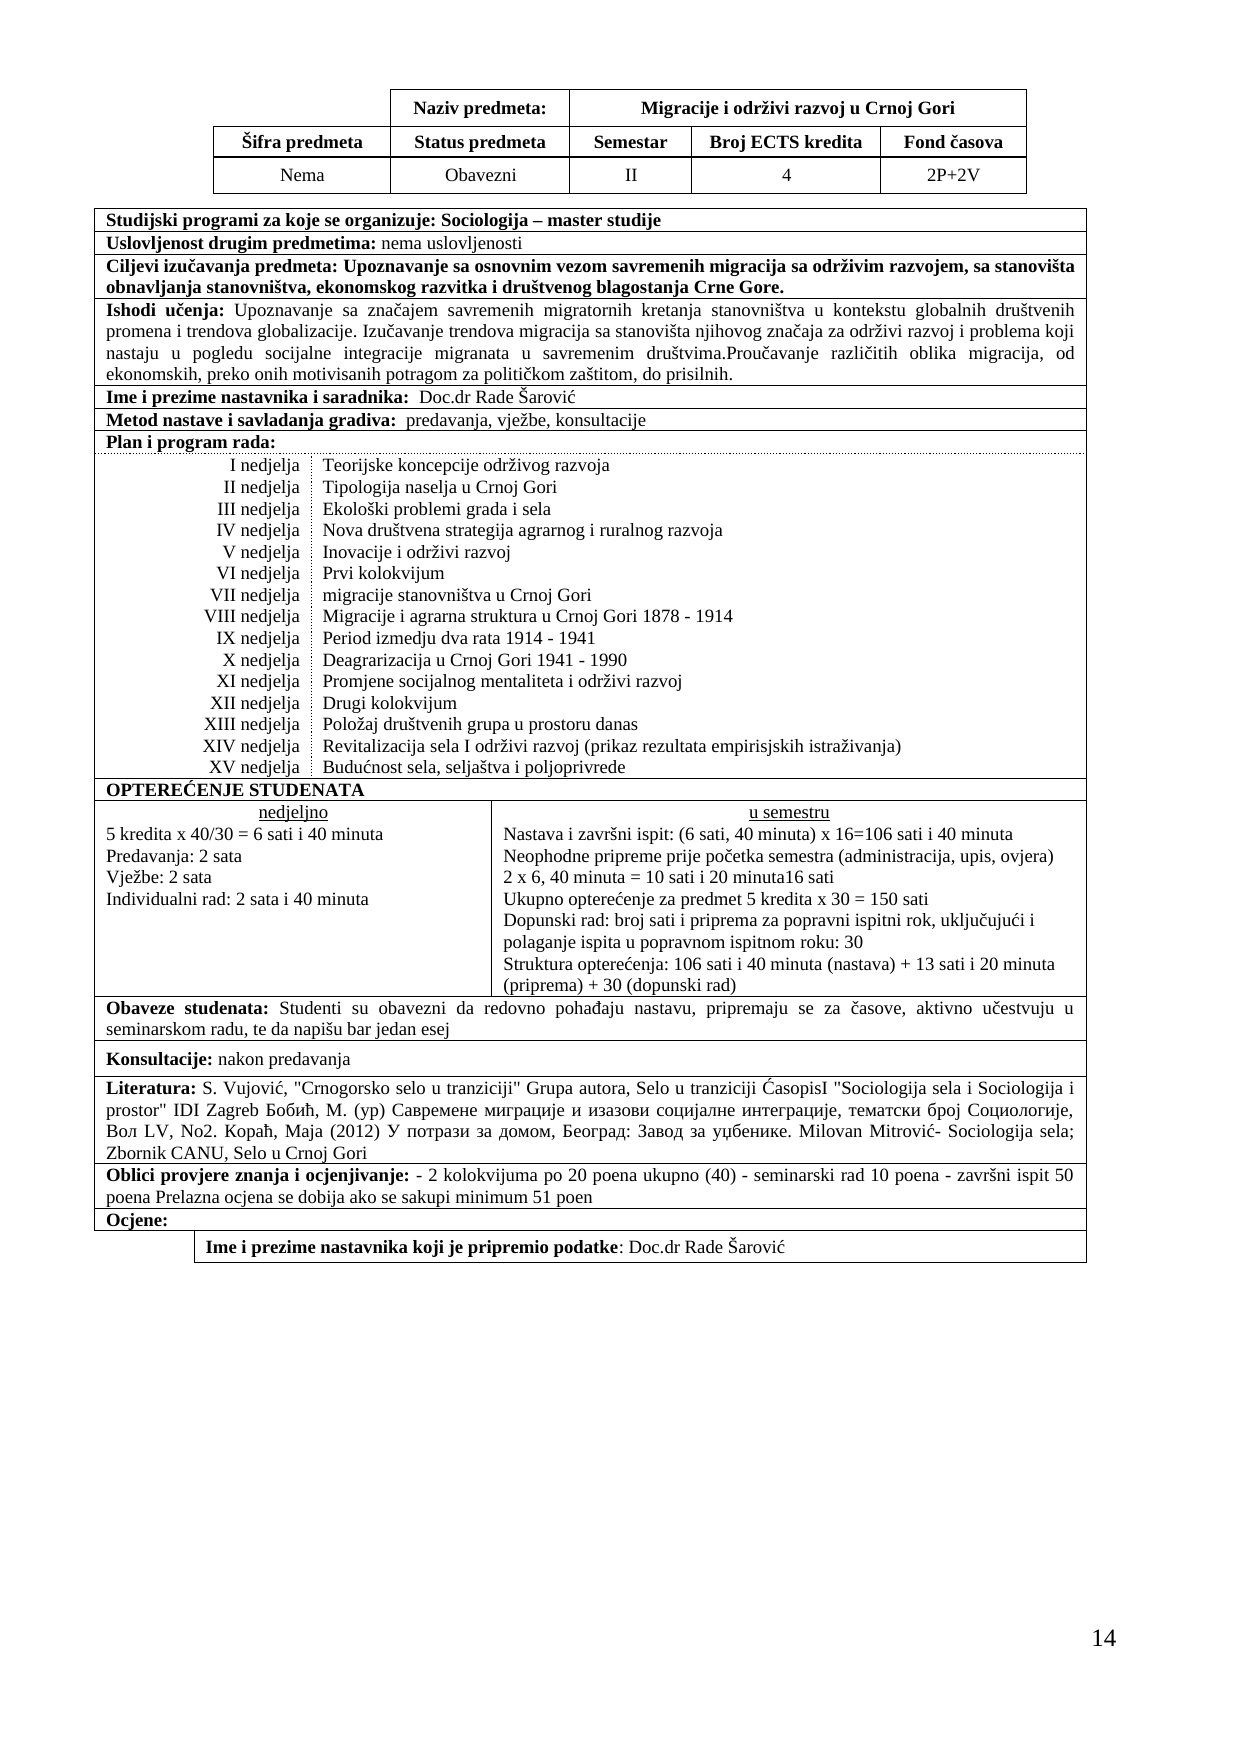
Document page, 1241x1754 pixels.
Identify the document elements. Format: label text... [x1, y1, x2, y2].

table_header Studijski programi za koje se organizuje: Sociologija – master studije [95, 209, 1086, 231]
table_cell Metod nastave i savladanja gradiva: predavanja, vježbe, konsultacije [95, 409, 1086, 430]
table_cell Uslovljenost drugim predmetima: nema uslovljenosti [95, 232, 1086, 253]
table_cell II [570, 158, 691, 193]
table_cell Konsultacije: nakon predavanja [95, 1041, 1086, 1076]
table_header Naziv predmeta: [391, 90, 569, 126]
table_cell Šifra predmeta [214, 127, 390, 156]
table_cell Fond časova [881, 127, 1026, 156]
table_cell u semestru Nastava i završni ispit: (6 sati, 40 minuta) x 16=106 sati i 40 minuta Neophodne pripreme prije početka semestra (administracija, upis, ovjera) 2 x 6, 40 minuta = 10 sati i 20 minuta16 sati Ukupno opterećenje za predmet 5 kredita x 30 = 150 sati Dopunski rad: broj sati i priprema za popravni ispitni rok, uključujući i polaganje ispita u popravnom ispitnom roku: 30 Struktura opterećenja: 106 sati i 40 minuta (nastava) + 13 sati i 20 minuta (priprema) + 30 (dopunski rad) [492, 801, 1086, 996]
table_cell Oblici provjere znanja i ocjenjivanje: - 2 kolokvijuma po 20 poena ukupno (40) - seminarski rad 10 poena - završni ispit 50 poena Prelazna ocjena se dobija ako se sakupi minimum 51 poen [95, 1164, 1086, 1207]
table_cell OPTEREĆENJE STUDENATA [95, 779, 1086, 800]
table_cell I nedjelja II nedjelja III nedjelja IV nedjelja V nedjelja VI nedjelja VII nedjelja VIII nedjelja IX nedjelja X nedjelja XI nedjelja XII nedjelja XIII nedjelja XIV nedjelja XV nedjelja [95, 453, 311, 778]
table_cell Semestar [570, 127, 691, 156]
table_cell Obavezni [391, 158, 569, 193]
table_cell Ciljevi izučavanja predmeta: Upoznavanje sa osnovnim vezom savremenih migracija sa održivim razvojem, sa stanovišta obnavljanja stanovništva, ekonomskog razvitka i društvenog blagostanja Crne Gore. [95, 255, 1086, 298]
table_cell Ishodi učenja: Upoznavanje sa značajem savremenih migratornih kretanja stanovništva u kontekstu globalnih društvenih promena i trendova globalizacije. Izučavanje trendova migracija sa stanovišta njihovog značaja za održivi razvoj i problema koji nastaju u pogledu socijalne integracije migranata u savremenim društvima.Proučavanje različitih oblika migracija, od ekonomskih, preko onih motivisanih potragom za političkom zaštitom, do prisilnih. [95, 299, 1086, 385]
table_cell 4 [692, 158, 880, 193]
table_cell Teorijske koncepcije održivog razvoja Tipologija naselja u Crnoj Gori Ekološki problemi grada i sela Nova društvena strategija agrarnog i ruralnog razvoja Inovacije i održivi razvoj Prvi kolokvijum migracije stanovništva u Crnoj Gori Migracije i agrarna struktura u Crnoj Gori 1878 - 1914 Period izmedju dva rata 1914 - 1941 Deagrarizacija u Crnoj Gori 1941 - 1990 Promjene socijalnog mentaliteta i održivi razvoj Drugi kolokvijum Položaj društvenih grupa u prostoru danas Revitalizacija sela I održivi razvoj (prikaz rezultata empirisjskih istraživanja) Budućnost sela, seljaštva i poljoprivrede [311, 453, 1086, 778]
table_cell Ocjene: [95, 1209, 1086, 1230]
table_cell Status predmeta [391, 127, 569, 156]
table_cell Plan i program rada: [95, 431, 1086, 453]
table_cell Broj ECTS kredita [692, 127, 880, 156]
table_cell 2P+2V [881, 158, 1026, 193]
table_cell Ime i prezime nastavnika i saradnika: Doc.dr Rade Šarović [95, 386, 1086, 407]
table_cell Obaveze studenata: Studenti su obavezni da redovno pohađaju nastavu, pripremaju se za časove, aktivno učestvuju u seminarskom radu, te da napišu bar jedan esej [95, 997, 1086, 1040]
table_cell Literatura: S. Vujović, "Crnogorsko selo u tranziciji" Grupa autora, Selo u tranziciji ĆasopisI "Sociologija sela i Sociologija i prostor" IDI Zagreb Бобић, М. (ур) Савремене миграције и изазови социјалне интеграције, тематски број Социологије, Вол LV, Nо2. Кораћ, Маја (2012) У потрази за домом, Београд: Завод за уџбенике. Milovan Mitrović- Sociologija sela; Zbornik CANU, Selo u Crnoj Gori [95, 1077, 1086, 1163]
table_cell Nema [214, 158, 390, 193]
table_cell Ime i prezime nastavnika koji je pripremio podatke: Doc.dr Rade Šarović [195, 1231, 1086, 1262]
table_header Migracije i održivi razvoj u Crnoj Gori [570, 90, 1026, 126]
table_cell nedjeljno 5 kredita x 40/30 = 6 sati i 40 minuta Predavanja: 2 sata Vježbe: 2 sata Individualni rad: 2 sata i 40 minuta [95, 801, 491, 996]
